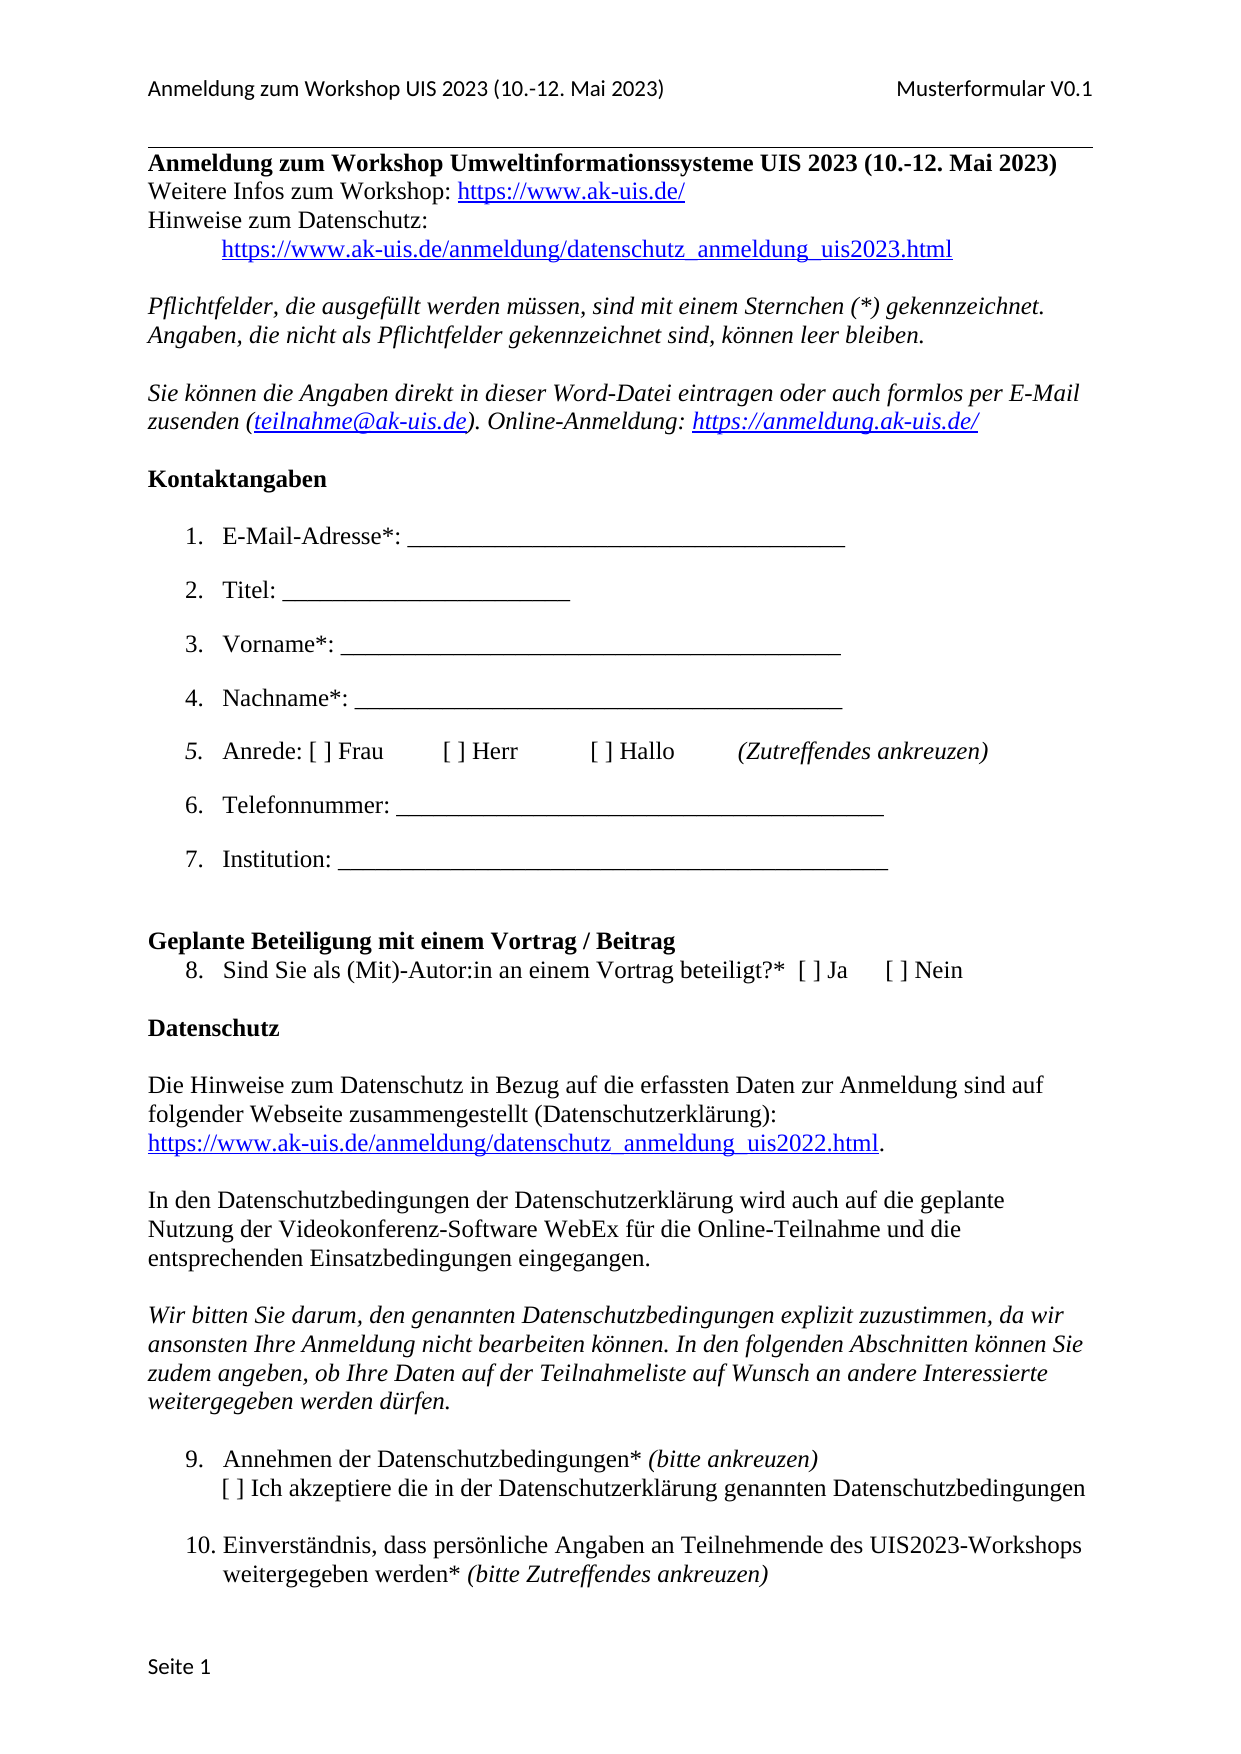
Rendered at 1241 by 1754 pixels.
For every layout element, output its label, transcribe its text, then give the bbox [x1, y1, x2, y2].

list Einverständnis, dass persönliche Angaben an Teilnehmende des UIS2023-Workshops weitergegeben werden* (bitte Zutreffendes ankreuzen) [185, 1530, 1093, 1588]
list Anrede: [ ] Frau [ ] Herr [ ] Hallo (Zutreffendes ankreuzen) [185, 736, 1093, 765]
text https://www.ak-uis.de/anmeldung/datenschutz_anmeldung_uis2023.html Pflichtfelder, die ausgefüllt werden müssen, sind mit einem Sternchen (*) gekennzeichnet. Angaben, die nicht als Pflichtfelder gekennzeichnet sind, können leer bleiben. [148, 234, 1093, 349]
text Die Hinweise zum Datenschutz in Bezug auf die erfassten Daten zur Anmeldung sind auf folgender Webseite zusammengestellt (Datenschutzerklärung): [148, 1070, 1093, 1128]
text Datenschutz [148, 1013, 1093, 1041]
list Titel: _______________________ [185, 575, 1093, 604]
text [ ] Ich akzeptiere die in der Datenschutzerklärung genannten Datenschutzbedingungen [148, 1473, 1093, 1501]
text Anmeldung zum Workshop Umweltinformationssysteme UIS 2023 (10.-12. Mai 2023) Weitere Infos zum Workshop: https://www.ak-uis.de/ Hinweise zum Datenschutz: [148, 148, 1093, 234]
list E-Mail-Adresse*: ___________________________________ [185, 521, 1093, 550]
list Telefonnummer: _______________________________________ [185, 790, 1093, 819]
text Kontaktangaben [148, 464, 1093, 493]
list Institution: ____________________________________________ [185, 844, 1093, 873]
list Annehmen der Datenschutzbedingungen* (bitte ankreuzen) [185, 1444, 1093, 1473]
list Nachname*: _______________________________________ [185, 683, 1093, 711]
list Vorname*: ________________________________________ [185, 629, 1093, 658]
text Geplante Beteiligung mit einem Vortrag / Beitrag [148, 926, 1093, 955]
text Sie können die Angaben direkt in dieser Word-Datei eintragen oder auch formlos per E-Mail zusenden (teilnahme@ak-uis.de). Online-Anmeldung: https://anmeldung.ak-uis.de/ [148, 378, 1093, 435]
text https://www.ak-uis.de/anmeldung/datenschutz_anmeldung_uis2022.html. In den Datenschutzbedingungen der Datenschutzerklärung wird auch auf die geplante Nutzung der Videokonferenz-Software WebEx für die Online-Teilnahme und die entsprechenden Einsatzbedingungen eingegangen. Wir bitten Sie darum, den genannten Datenschutzbedingungen explizit zuzustimmen, da wir ansonsten Ihre Anmeldung nicht bearbeiten können. In den folgenden Abschnitten können Sie zudem angeben, ob Ihre Daten auf der Teilnahmeliste auf Wunsch an andere Interessierte weitergegeben werden dürfen. [148, 1128, 1093, 1415]
list Sind Sie als (Mit)-Autor:in an einem Vortrag beteiligt?* [ ] Ja [ ] Nein [185, 955, 1093, 984]
